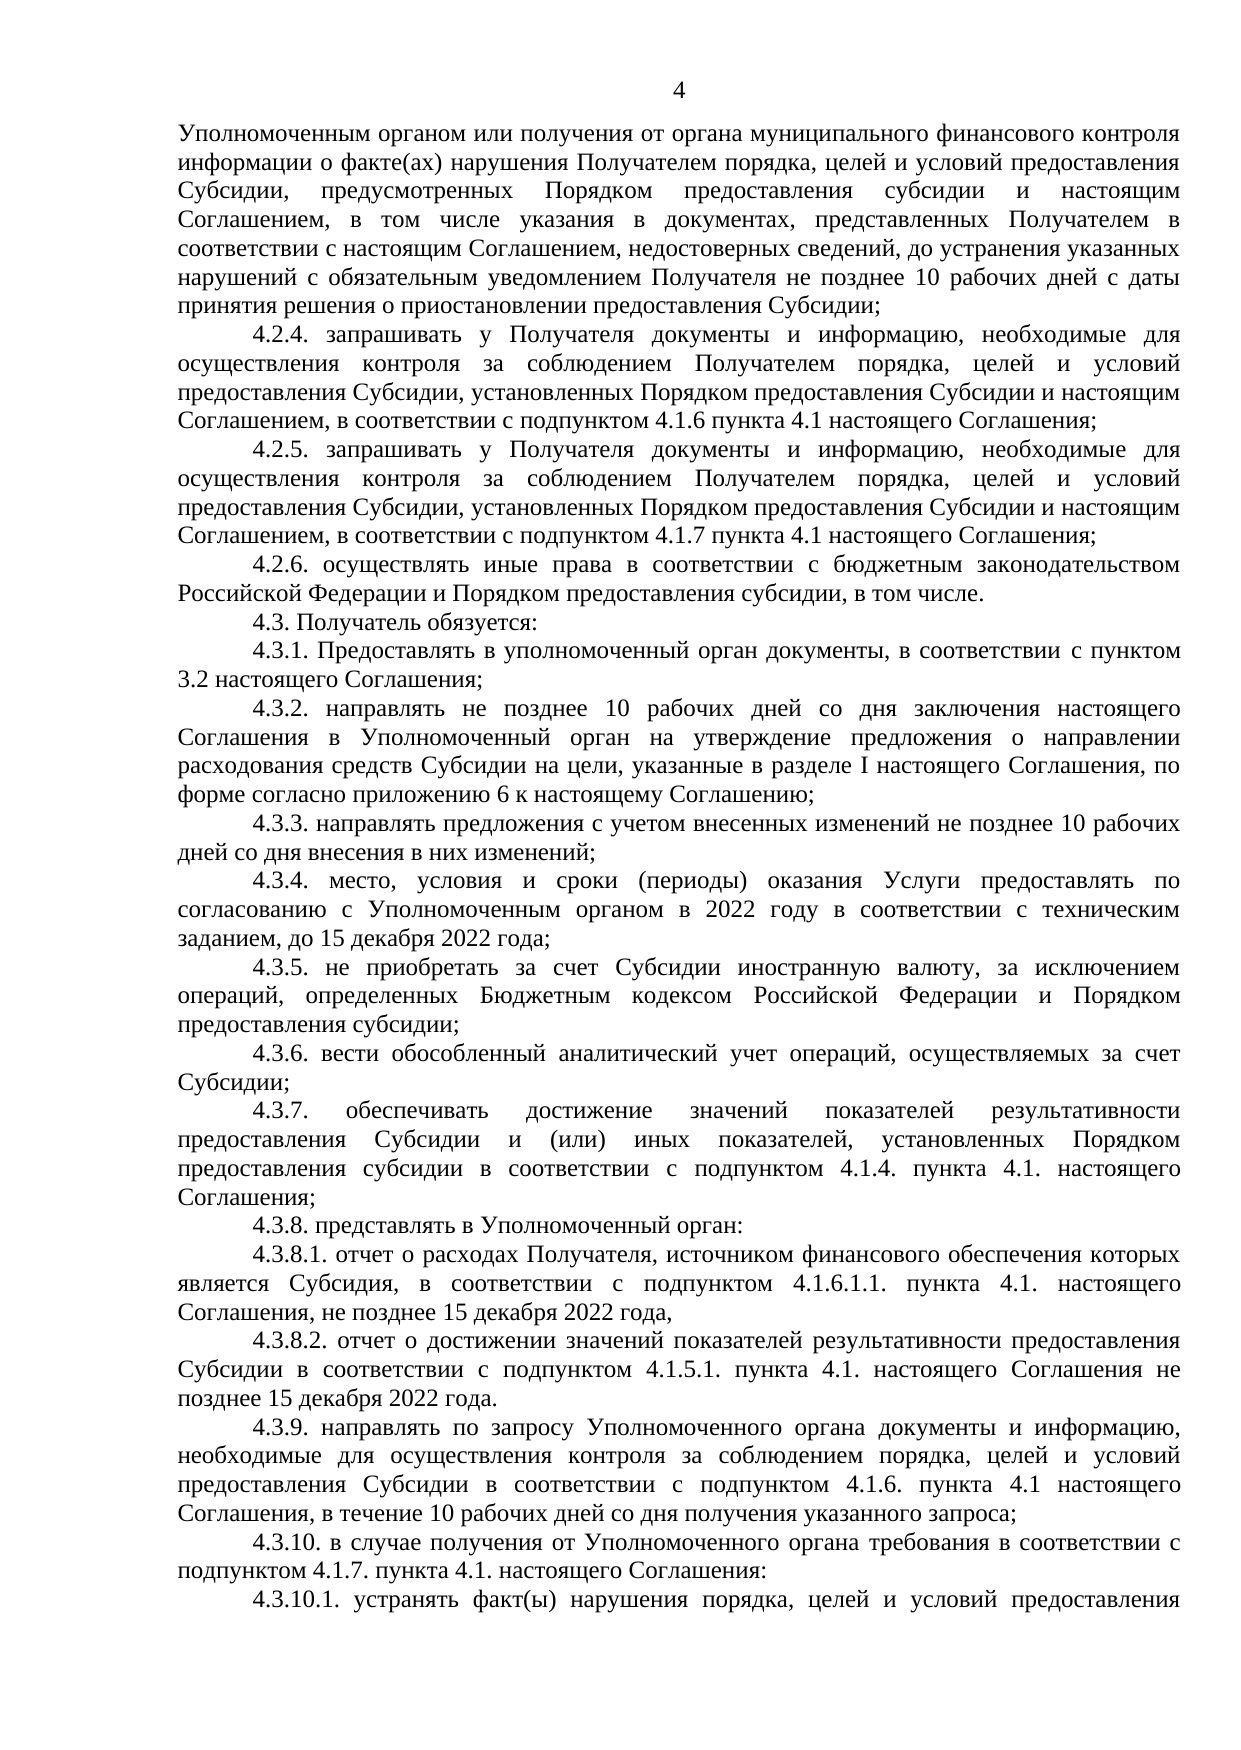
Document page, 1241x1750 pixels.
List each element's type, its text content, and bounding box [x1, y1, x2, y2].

text 4.3.8.2. отчет о достижении значений показателей результативности предоставления Субсидии в соответствии с подпунктом 4.1.5.1. пункта 4.1. настоящего Соглашения не позднее 15 декабря 2022 года. [177, 1326, 1181, 1412]
text 4.3.8. представлять в Уполномоченный орган: [177, 1211, 1181, 1239]
text 4.3.9. направлять по запросу Уполномоченного органа документы и информацию, необходимые для осуществления контроля за соблюдением порядка, целей и условий предоставления Субсидии в соответствии с подпунктом 4.1.6. пункта 4.1 настоящего Соглашения, в течение 10 рабочих дней со дня получения указанного запроса; [177, 1412, 1181, 1527]
text 4.3.4. место, условия и сроки (периоды) оказания Услуги предоставлять по согласованию с Уполномоченным органом в 2022 году в соответствии с техническим заданием, до 15 декабря 2022 года; [177, 866, 1181, 952]
text 4.3.2. направлять не позднее 10 рабочих дней со дня заключения настоящего Соглашения в Уполномоченный орган на утверждение предложения о направлении расходования средств Субсидии на цели, указанные в разделе I настоящего Соглашения, по форме согласно приложению 6 к настоящему Соглашению; [177, 693, 1181, 808]
text 4.3.3. направлять предложения с учетом внесенных изменений не позднее 10 рабочих дней со дня внесения в них изменений; [177, 808, 1181, 866]
text 4.3. Получатель обязуется: [177, 607, 1181, 636]
text 4.2.4. запрашивать у Получателя документы и информацию, необходимые для осуществления контроля за соблюдением Получателем порядка, целей и условий предоставления Субсидии, установленных Порядком предоставления Субсидии и настоящим Соглашением, в соответствии с подпунктом 4.1.6 пункта 4.1 настоящего Соглашения; [177, 319, 1181, 434]
text 4.3.5. не приобретать за счет Субсидии иностранную валюту, за исключением операций, определенных Бюджетным кодексом Российской Федерации и Порядком предоставления субсидии; [177, 952, 1181, 1038]
text 4.2.5. запрашивать у Получателя документы и информацию, необходимые для осуществления контроля за соблюдением Получателем порядка, целей и условий предоставления Субсидии, установленных Порядком предоставления Субсидии и настоящим Соглашением, в соответствии с подпунктом 4.1.7 пункта 4.1 настоящего Соглашения; [177, 434, 1181, 549]
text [177, 118, 1181, 319]
text 4.3.1. Предоставлять в уполномоченный орган документы, в соответствии с пунктом 3.2 настоящего Соглашения; [177, 636, 1181, 693]
text 4.3.7. обеспечивать достижение значений показателей результативности предоставления Субсидии и (или) иных показателей, установленных Порядком предоставления субсидии в соответствии с подпунктом 4.1.4. пункта 4.1. настоящего Соглашения; [177, 1096, 1181, 1211]
text 4.3.10. в случае получения от Уполномоченного органа требования в соответствии с подпунктом 4.1.7. пункта 4.1. настоящего Соглашения: [177, 1527, 1181, 1584]
text 4.3.8.1. отчет о расходах Получателя, источником финансового обеспечения которых является Субсидия, в соответствии с подпунктом 4.1.6.1.1. пункта 4.1. настоящего Соглашения, не позднее 15 декабря 2022 года, [177, 1239, 1181, 1326]
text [177, 1584, 1181, 1613]
text 4.3.6. вести обособленный аналитический учет операций, осуществляемых за счет Субсидии; [177, 1038, 1181, 1096]
text 4.2.6. осуществлять иные права в соответствии с бюджетным законодательством Российской Федерации и Порядком предоставления субсидии, в том числе. [177, 549, 1181, 607]
